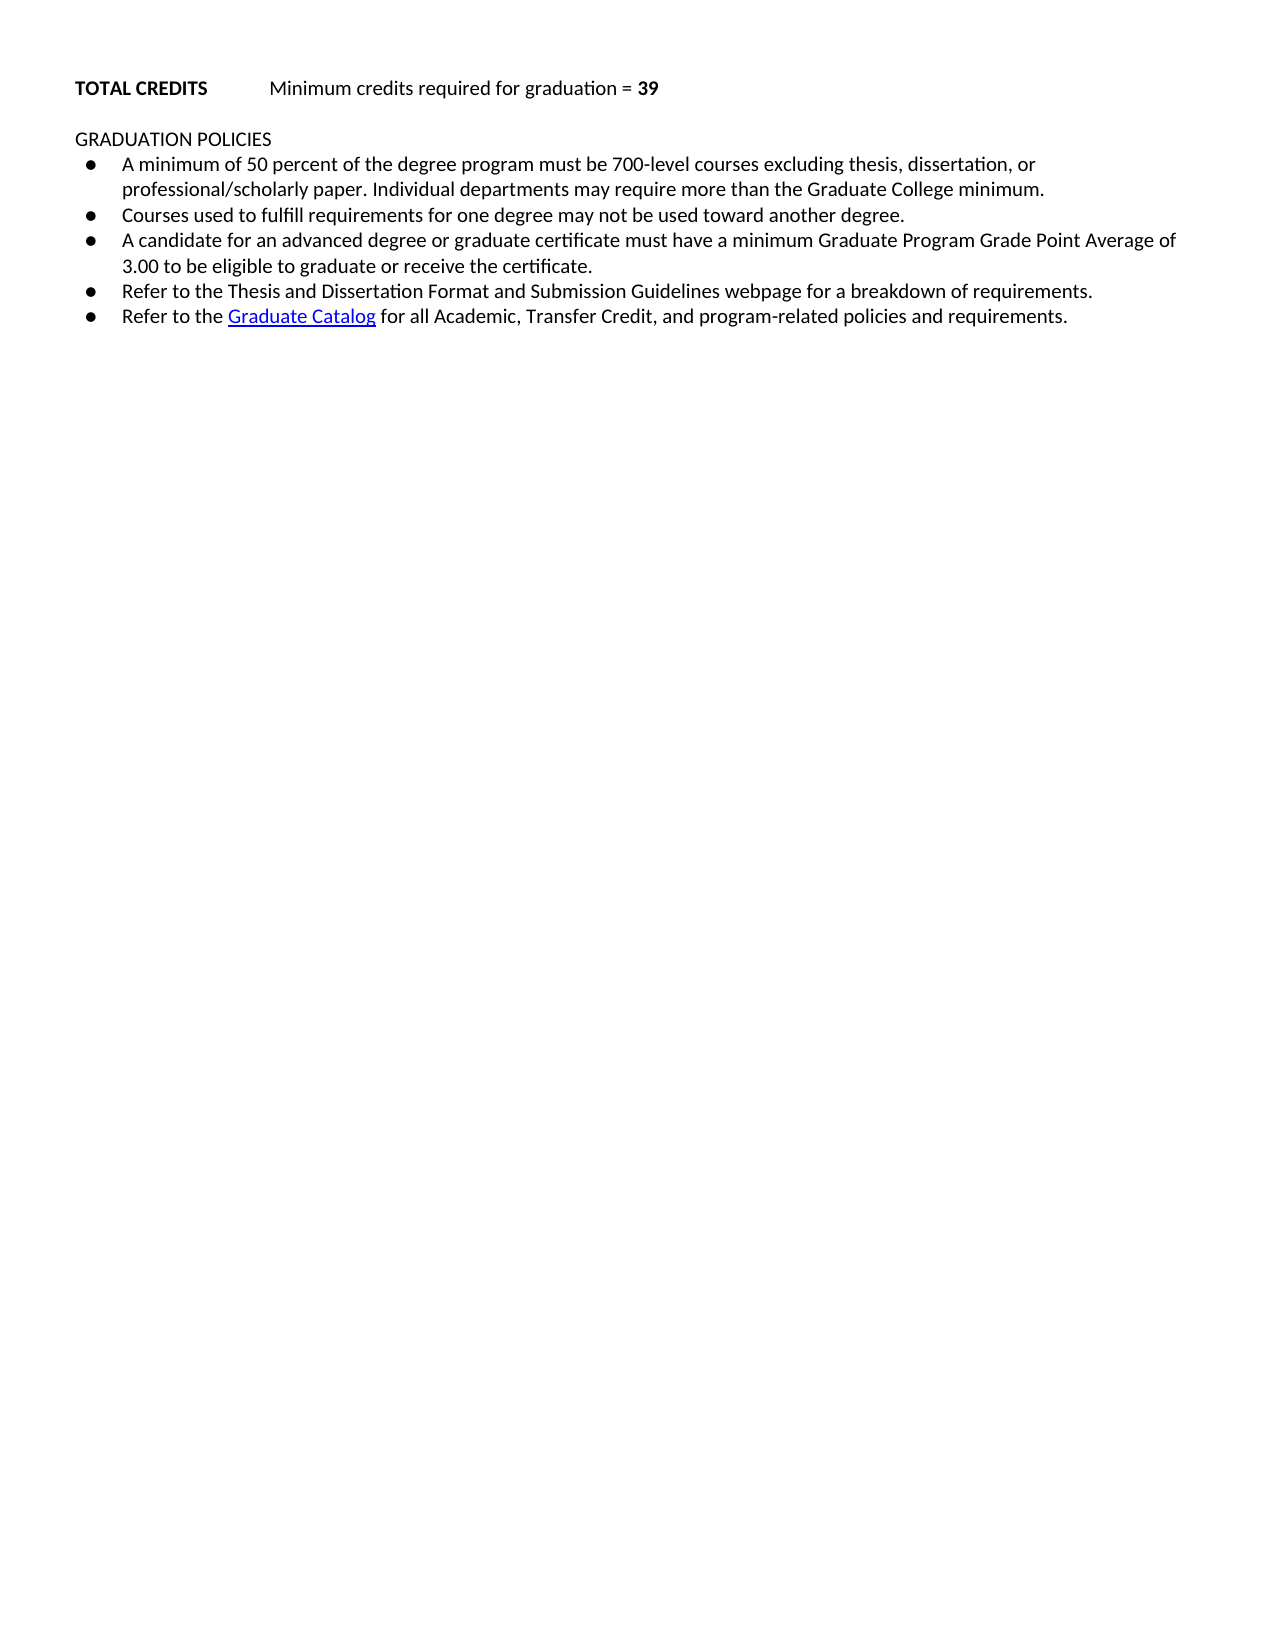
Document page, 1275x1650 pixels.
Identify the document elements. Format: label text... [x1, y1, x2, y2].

text ● Refer to the Graduate Catalog for all Academic, Transfer Credit, and program-related policies and requirements. [84, 304, 1200, 329]
text ● Refer to the Thesis and Dissertation Format and Submission Guidelines webpage for a breakdown of requirements. [84, 278, 1200, 304]
text ● Courses used to fulfill requirements for one degree may not be used toward another degree. [84, 202, 1200, 227]
text GRADUATION POLICIES [75, 126, 1200, 151]
text TOTAL CREDITS Minimum credits required for graduation = 39 [75, 75, 1200, 100]
text ● A minimum of 50 percent of the degree program must be 700-level courses excluding thesis, dissertation, or professional/scholarly paper. Individual departments may require more than the Graduate College minimum. [84, 151, 1200, 202]
text ● A candidate for an advanced degree or graduate certificate must have a minimum Graduate Program Grade Point Average of 3.00 to be eligible to graduate or receive the certificate. [84, 227, 1200, 278]
